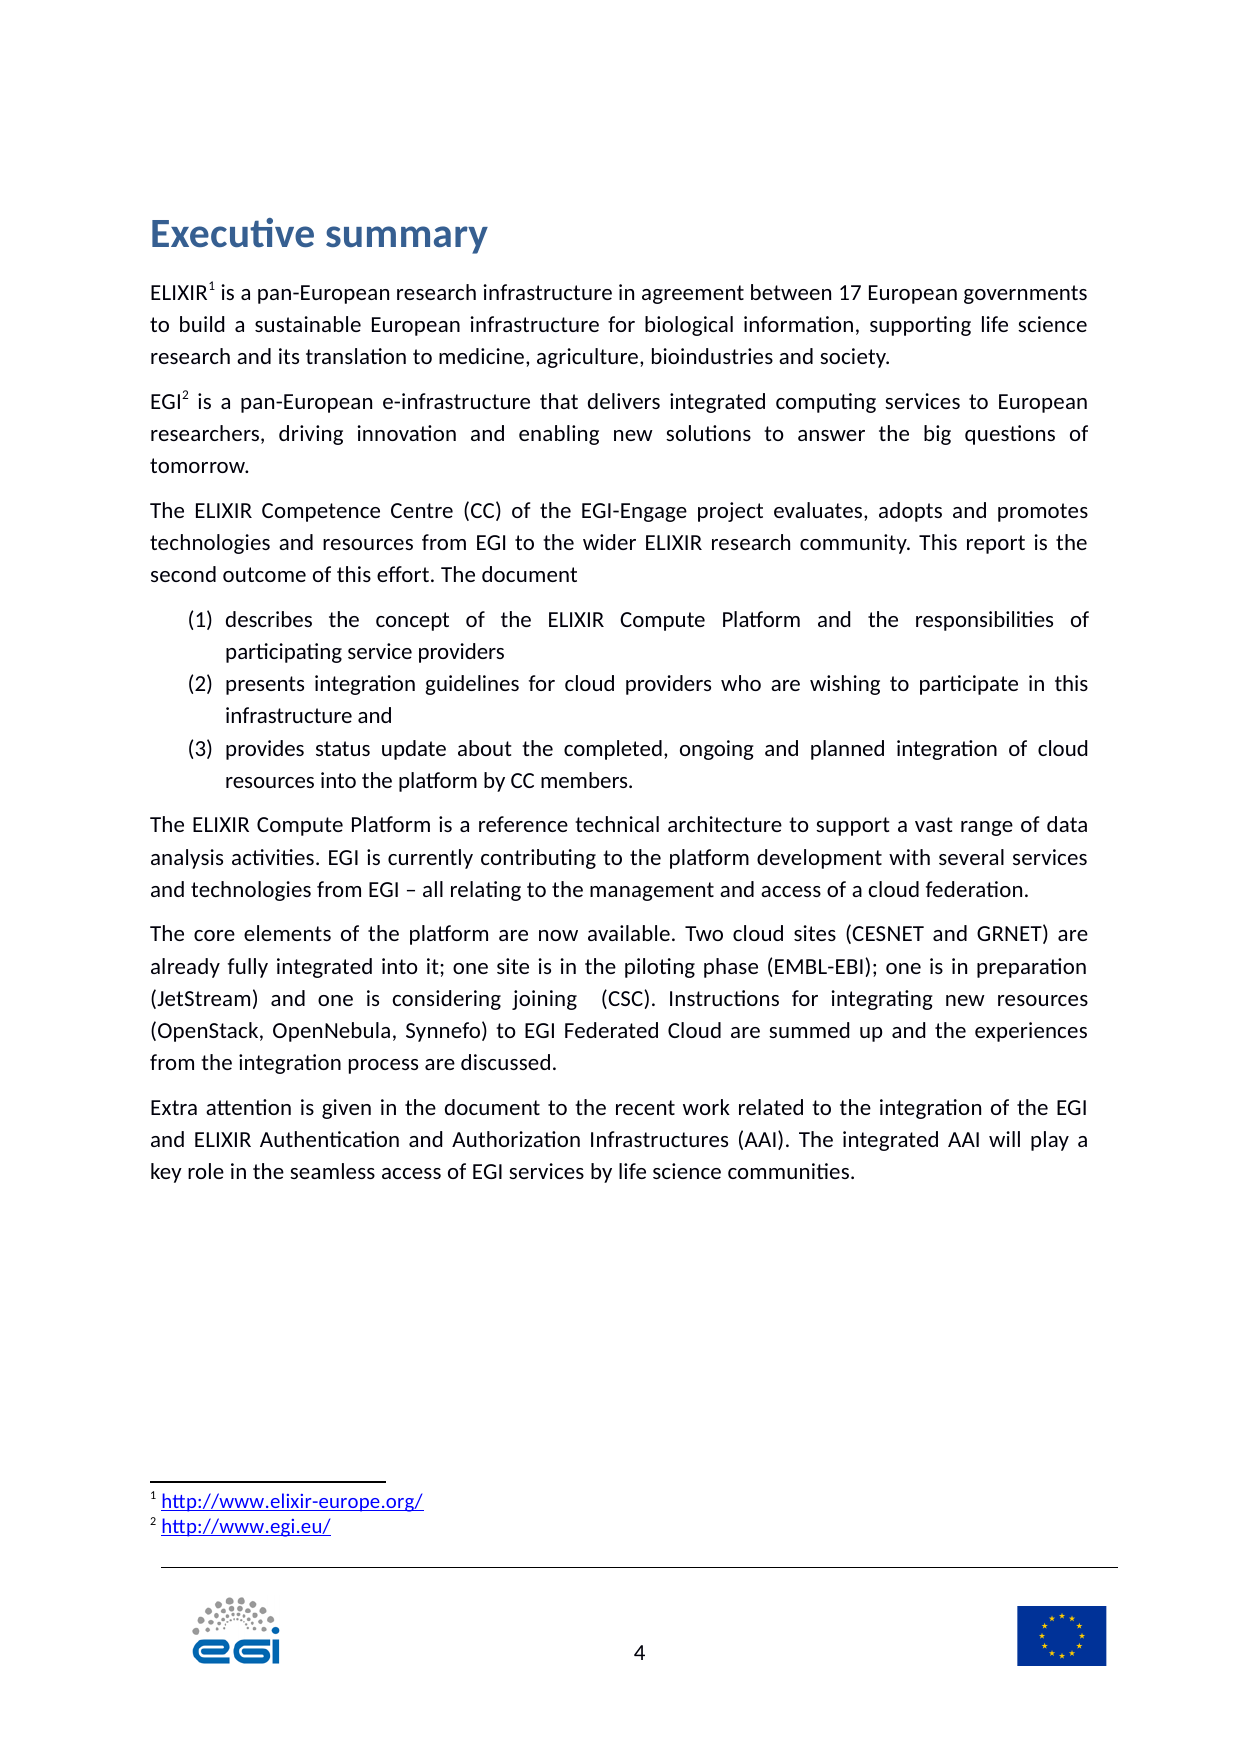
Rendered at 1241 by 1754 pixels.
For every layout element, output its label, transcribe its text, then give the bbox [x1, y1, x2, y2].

list presents integration guidelines for cloud providers who are wishing to participate in this infrastructure and [187, 669, 1090, 729]
text The ELIXIR Compute Platform is a reference technical architecture to support a vast range of data analysis activities. EGI is currently contributing to the platform development with several services and technologies from EGI – all relating to the management and access of a cloud federation. [150, 811, 1090, 903]
text The core elements of the platform are now available. Two cloud sites (CESNET and GRNET) are already fully integrated into it; one site is in the piloting phase (EMBL-EBI); one is in preparation (JetStream) and one is considering joining (CSC). Instructions for integrating new resources (OpenStack, OpenNebula, Synnefo) to EGI Federated Cloud are summed up and the experiences from the integration process are discussed. [150, 919, 1090, 1076]
picture [1017, 1606, 1107, 1666]
text Extra attention is given in the document to the recent work related to the integration of the EGI and ELIXIR Authentication and Authorization Infrastructures (AAI). The integrated AAI will play a key role in the seamless access of EGI services by life science communities. [150, 1093, 1090, 1185]
text ELIXIR is a pan-European research infrastructure in agreement between 17 European governments to build a sustainable European infrastructure for biological information, supporting life science research and its translation to medicine, agriculture, bioindustries and society. [150, 278, 1090, 370]
picture [172, 1595, 298, 1666]
text EGI is a pan-European e-infrastructure that delivers integrated computing services to European researchers, driving innovation and enabling new solutions to answer the big questions of tomorrow. [150, 387, 1090, 479]
text Executive summary [150, 207, 1090, 258]
text The ELIXIR Competence Centre (CC) of the EGI-Engage project evaluates, adopts and promotes technologies and resources from EGI to the wider ELIXIR research community. This report is the second outcome of this effort. The document [150, 496, 1090, 588]
list provides status update about the completed, ongoing and planned integration of cloud resources into the platform by CC members. [187, 734, 1090, 794]
list describes the concept of the ELIXIR Compute Platform and the responsibilities of participating service providers [187, 605, 1090, 665]
